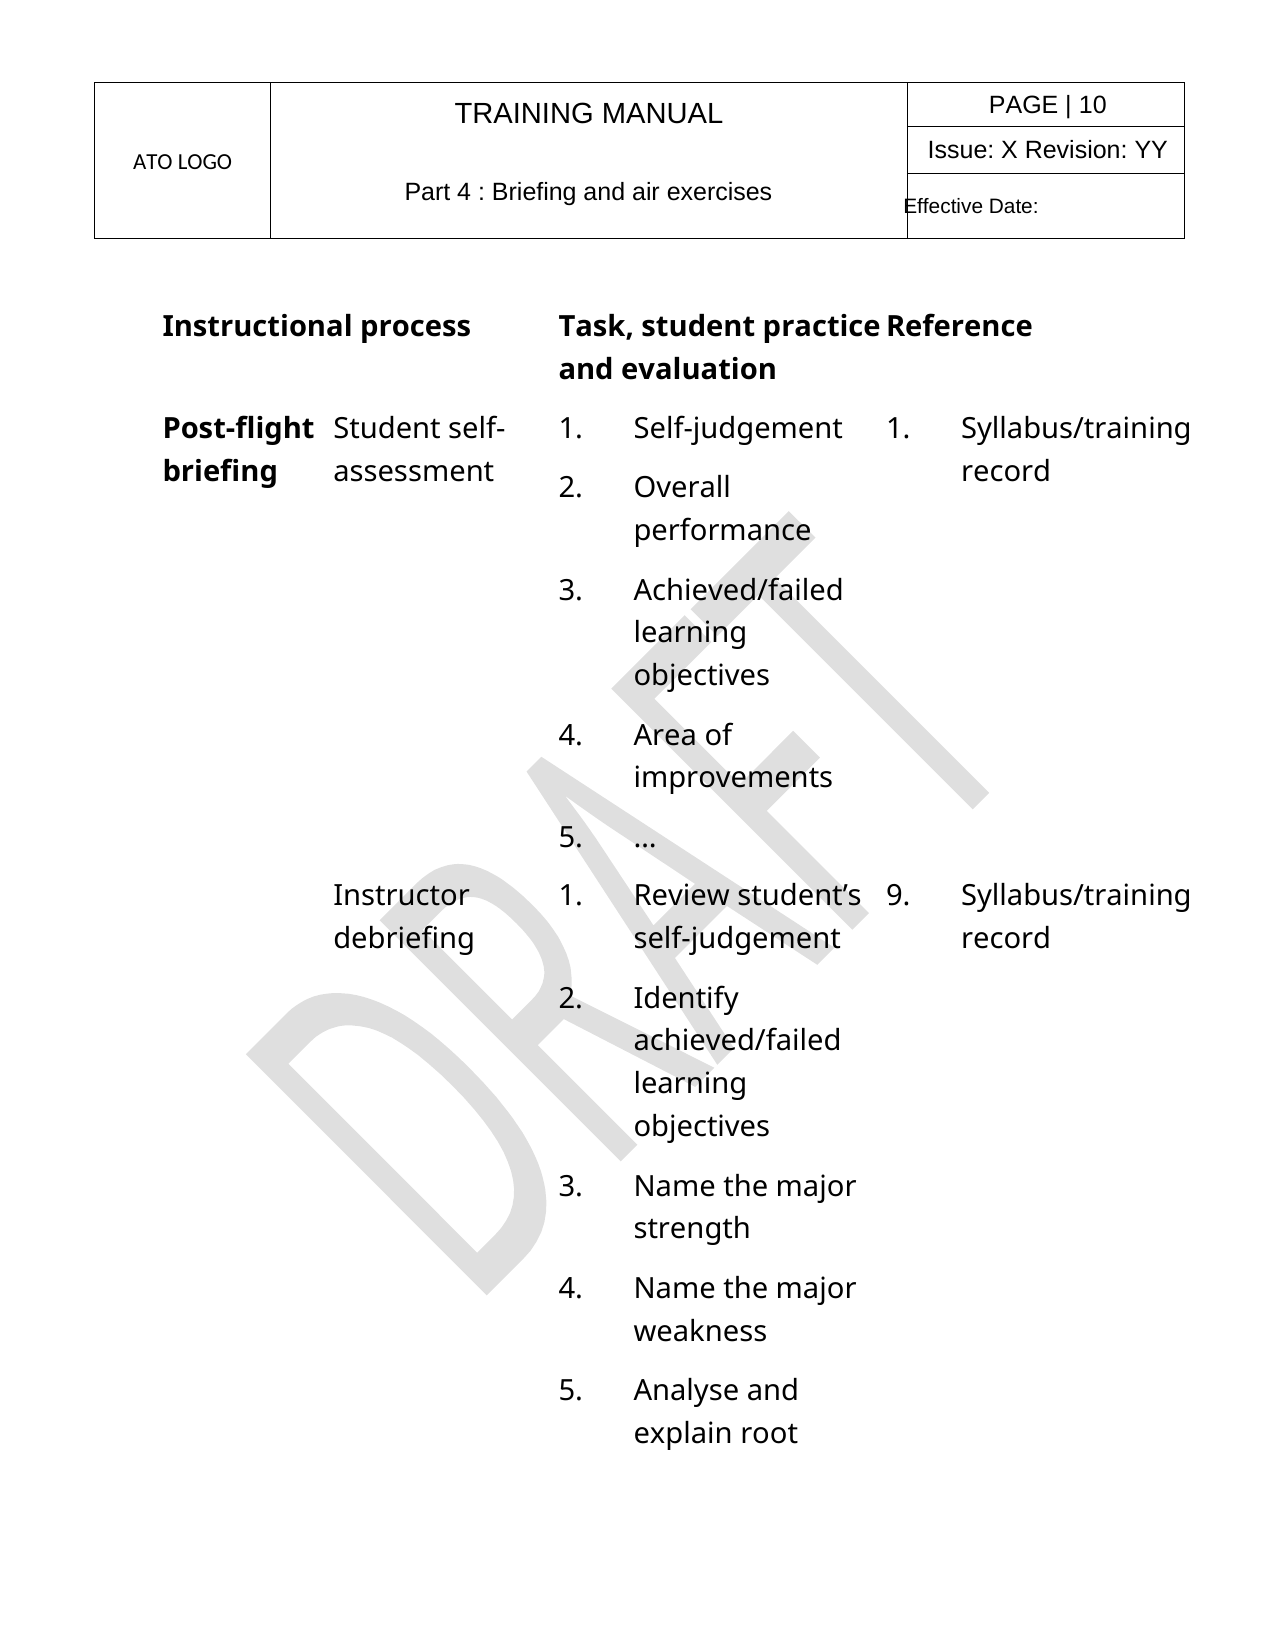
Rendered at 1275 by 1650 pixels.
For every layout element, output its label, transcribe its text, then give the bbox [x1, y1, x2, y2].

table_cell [557, 875, 885, 1452]
table_cell Syllabus/training record [885, 875, 1203, 1452]
table_header Task, student practice and evaluation [557, 306, 885, 407]
table_cell Student self-assessment [332, 407, 557, 874]
table_cell Self-judgement Overall performance Achieved/failed learning objectives Area of improvements … [557, 407, 885, 874]
table_header Reference [885, 306, 1203, 407]
table_cell Syllabus/training record [885, 407, 1203, 874]
table_header Instructional process [161, 306, 557, 407]
table_cell Instructor debriefing [332, 875, 557, 1452]
table_cell Post-flight briefing [161, 407, 332, 1452]
